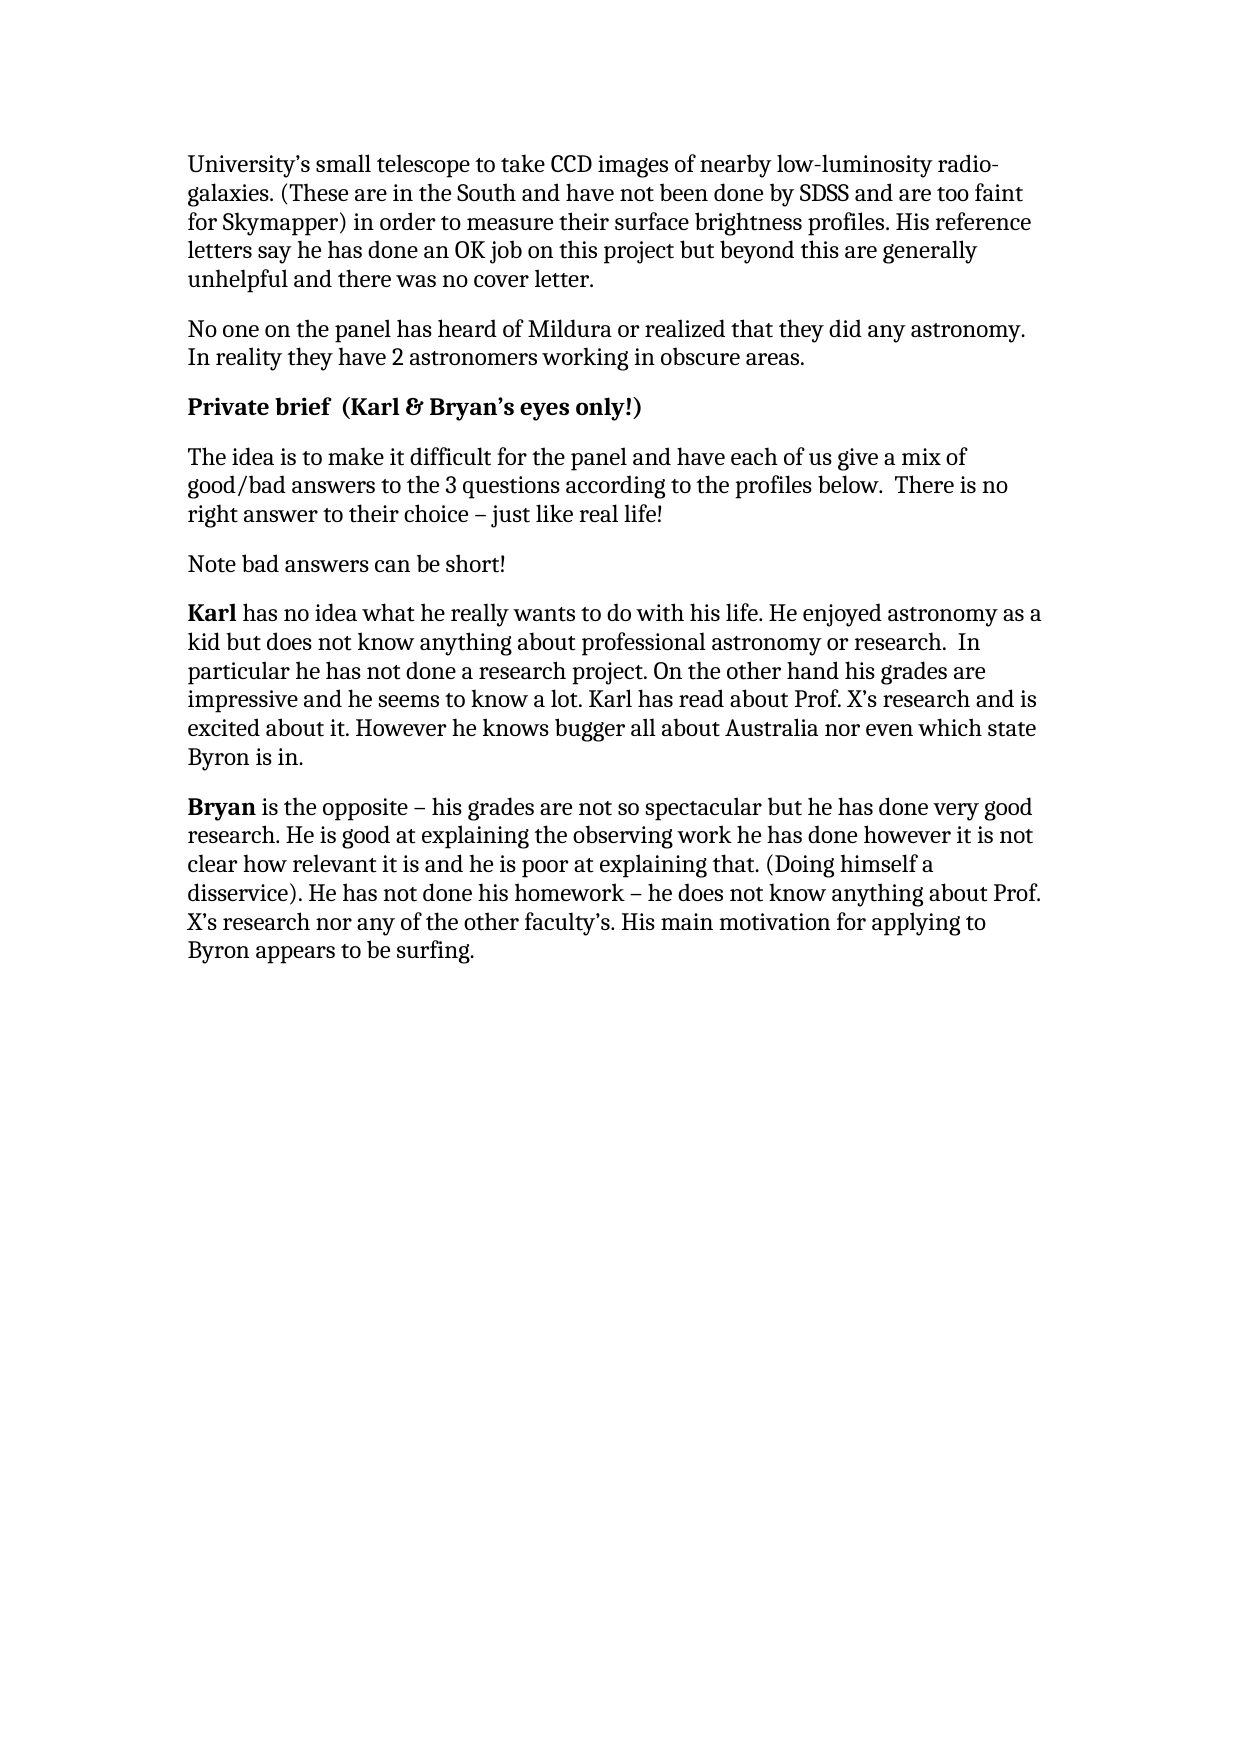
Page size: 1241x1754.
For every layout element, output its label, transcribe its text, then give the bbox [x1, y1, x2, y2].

text The idea is to make it difficult for the panel and have each of us give a mix of good/bad answers to the 3 questions according to the profiles below. There is no right answer to their choice – just like real life! [187, 442, 1053, 529]
text Karl has no idea what he really wants to do with his life. He enjoyed astronomy as a kid but does not know anything about professional astronomy or research. In particular he has not done a research project. On the other hand his grades are impressive and he seems to know a lot. Karl has read about Prof. X’s research and is excited about it. However he knows bugger all about Australia nor even which state Byron is in. [187, 599, 1053, 772]
text No one on the panel has heard of Mildura or realized that they did any astronomy. In reality they have 2 astronomers working in obscure areas. [187, 314, 1053, 372]
text Note bad answers can be short! [187, 549, 1053, 578]
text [187, 150, 1053, 294]
text Private brief (Karl & Bryan’s eyes only!) [187, 393, 1053, 422]
text Bryan is the opposite – his grades are not so spectacular but he has done very good research. He is good at explaining the observing work he has done however it is not clear how relevant it is and he is poor at explaining that. (Doing himself a disservice). He has not done his homework – he does not know anything about Prof. X’s research nor any of the other faculty’s. His main motivation for applying to Byron appears to be surfing. [187, 792, 1053, 965]
